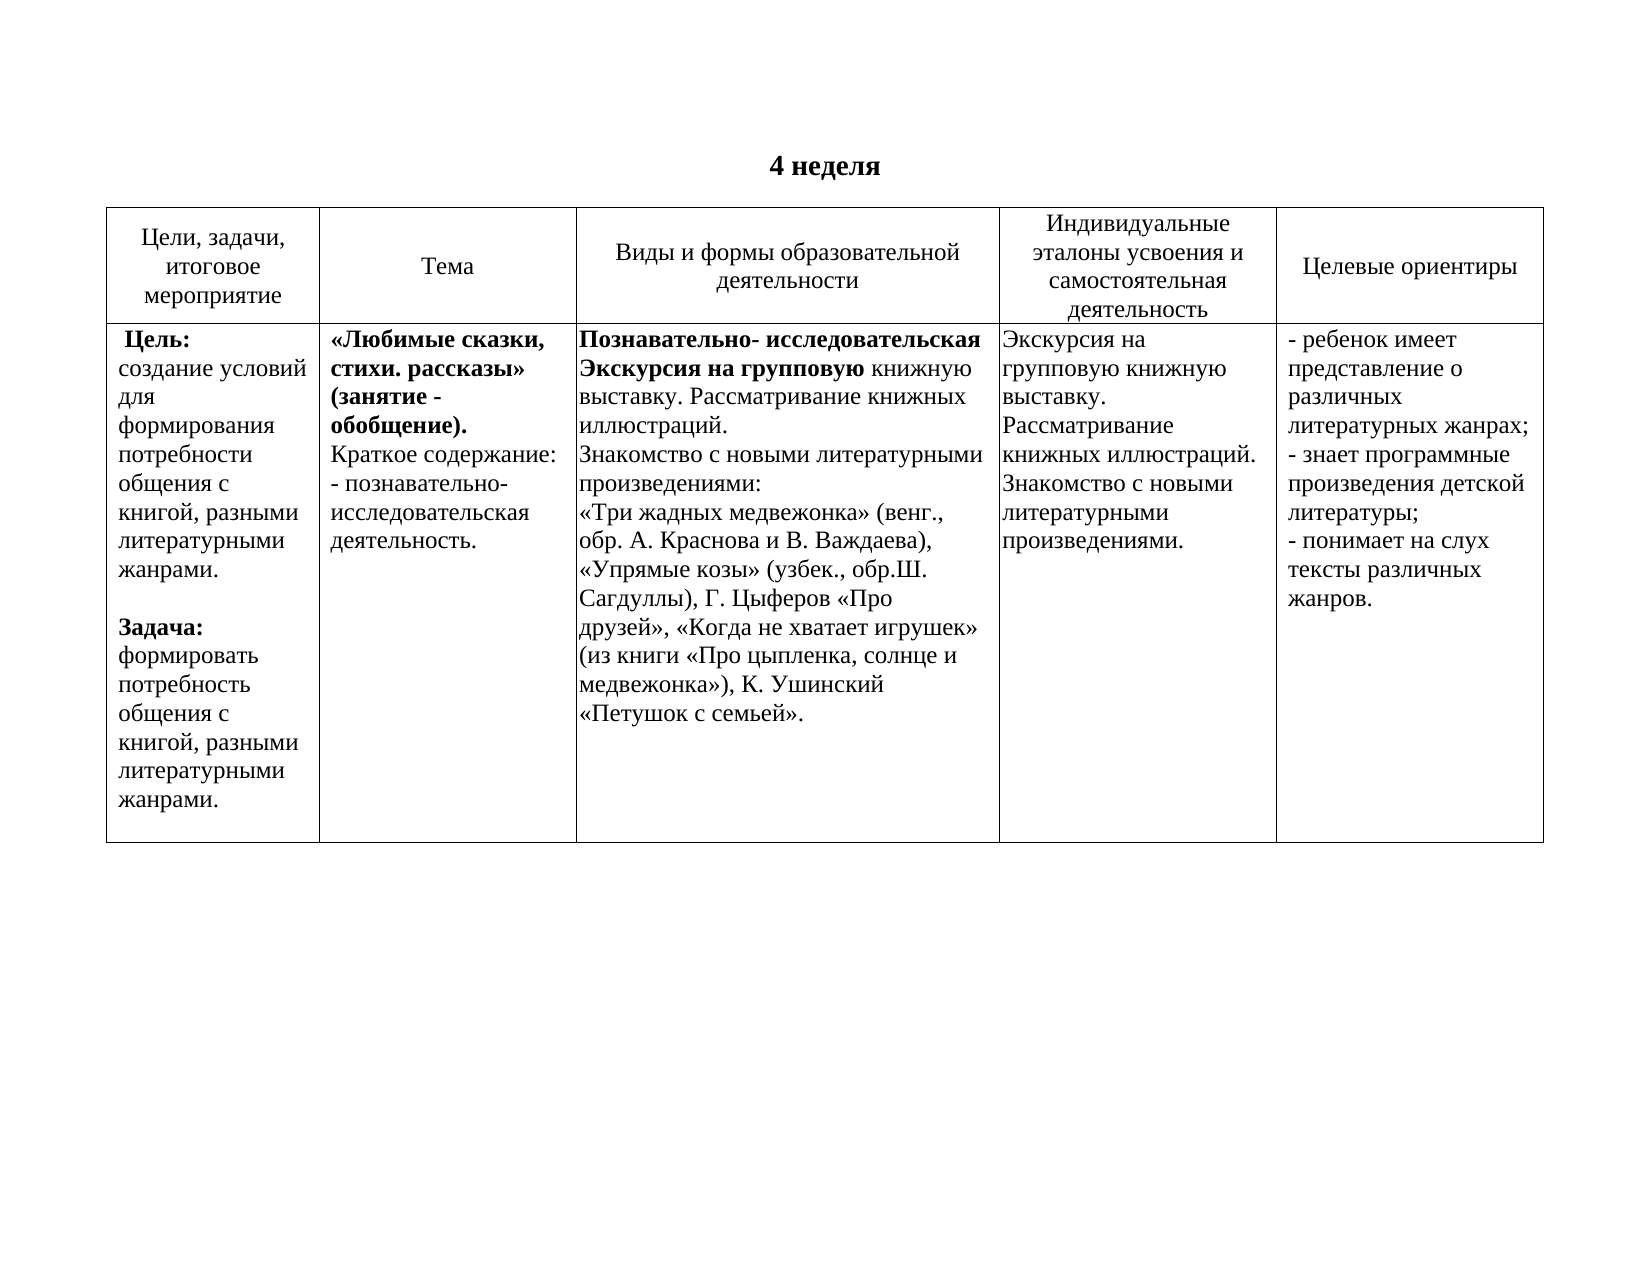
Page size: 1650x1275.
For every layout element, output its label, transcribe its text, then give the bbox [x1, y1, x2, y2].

table_cell Цель: создание условий для формирования потребности общения с книгой, разными литературными жанрами. Задача: формировать потребность общения с книгой, разными литературными жанрами. [107, 324, 319, 842]
table_cell - ребенок имеет представление о различных литературных жанрах; - знает программные произведения детской литературы; - понимает на слух тексты различных жанров. [1277, 324, 1543, 842]
table_header Виды и формы образовательной деятельности [577, 208, 999, 323]
table_header Индивидуальные эталоны усвоения и самостоятельная деятельность [1000, 208, 1276, 323]
table_header Цели, задачи, итоговое мероприятие [107, 208, 319, 323]
table_cell Познавательно- исследовательская Экскурсия на групповую книжную выставку. Рассматривание книжных иллюстраций. Знакомство с новыми литературными произведениями: «Три жадных медвежонка» (венг., обр. А. Краснова и В. Важдаева), «Упрямые козы» (узбек., обр.Ш. Сагдуллы), Г. Цыферов «Про друзей», «Когда не хватает игрушек» (из книги «Про цыпленка, солнце и медвежонка»), К. Ушинский «Петушок с семьей». [577, 324, 999, 842]
table_cell Экскурсия на групповую книжную выставку. Рассматривание книжных иллюстраций. Знакомство с новыми литературными произведениями. [1000, 324, 1276, 842]
text 4 неделя [118, 148, 1532, 181]
table_cell «Любимые сказки, стихи. рассказы» (занятие - обобщение). Краткое содержание: - познавательно- исследовательская деятельность. [320, 324, 576, 842]
table_header Целевые ориентиры [1277, 208, 1543, 323]
table_header Тема [320, 208, 576, 323]
